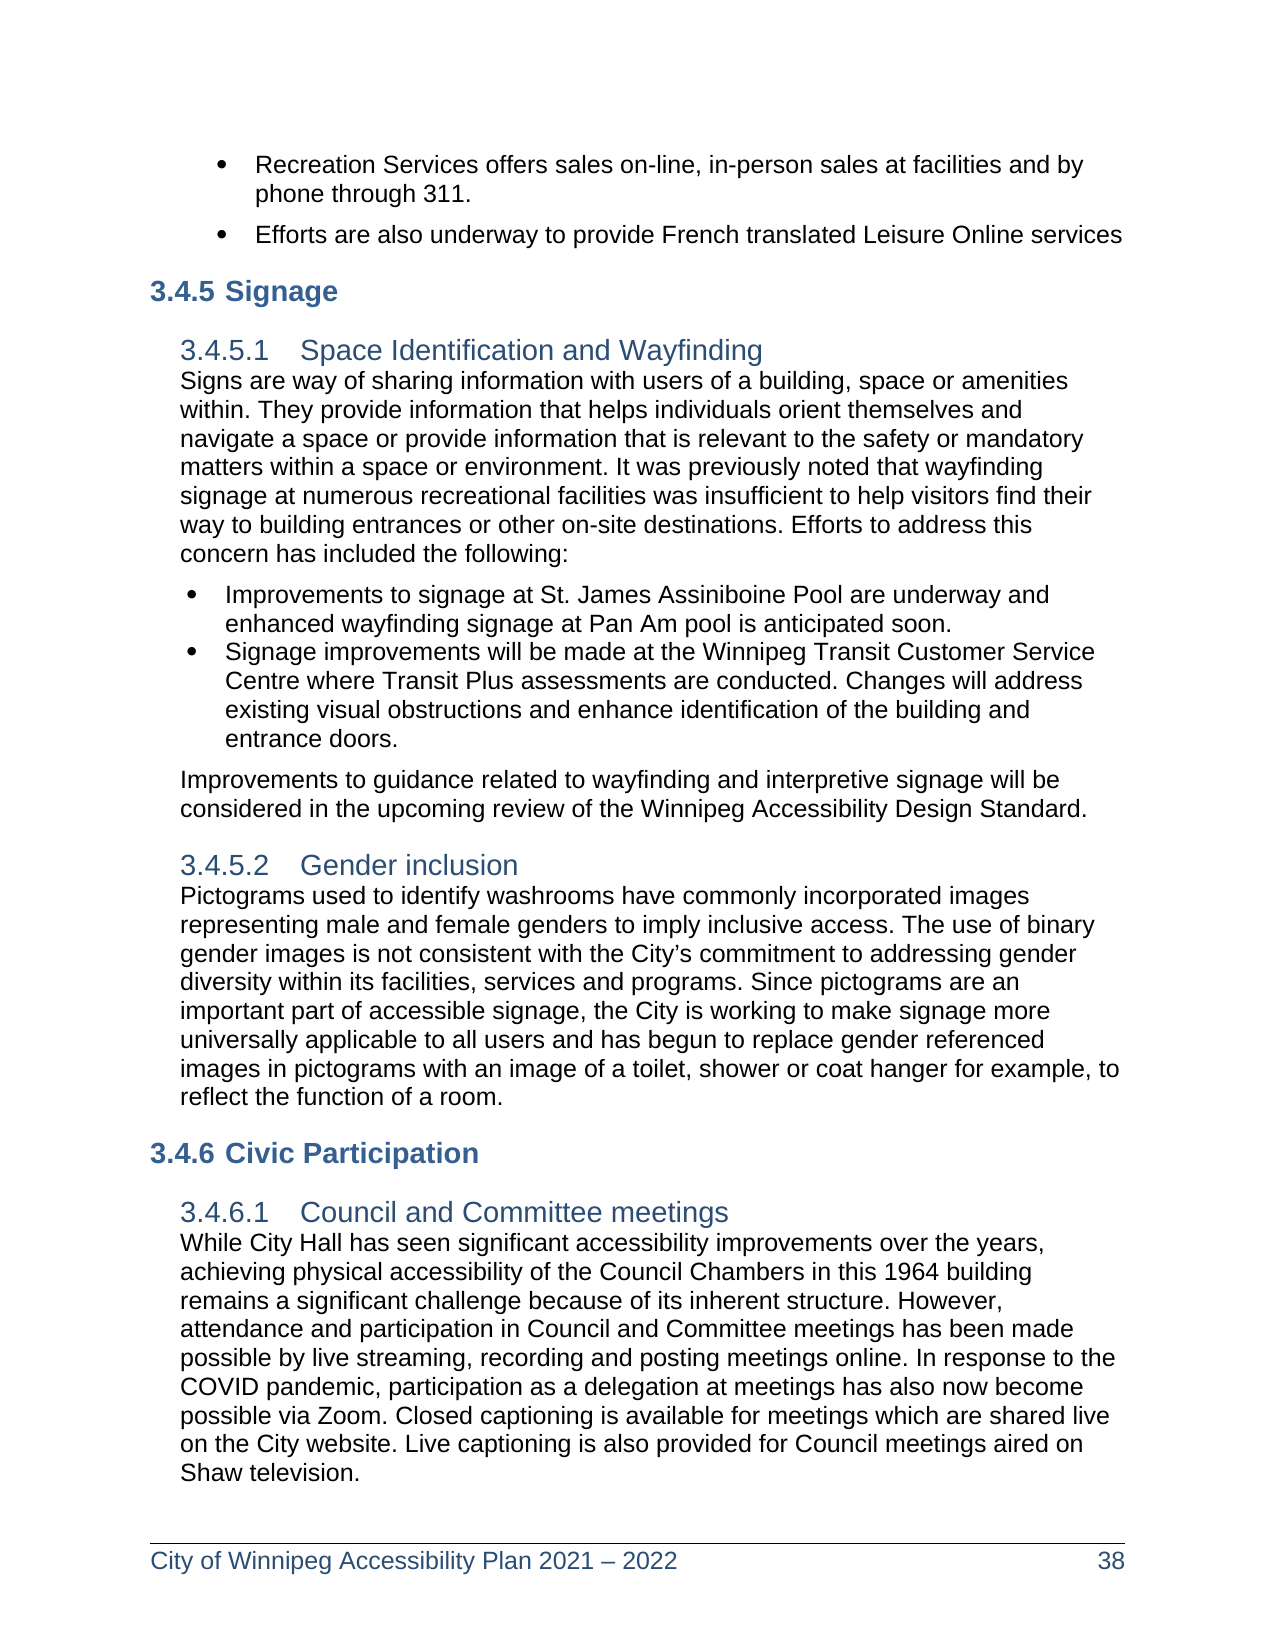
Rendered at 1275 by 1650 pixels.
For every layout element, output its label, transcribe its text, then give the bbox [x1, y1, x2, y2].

subtitle Signage [150, 274, 1125, 307]
subtitle Gender inclusion [180, 847, 1125, 881]
text Improvements to guidance related to wayfinding and interpretive signage will be considered in the upcoming review of the Winnipeg Accessibility Design Standard. [180, 765, 1125, 822]
list Efforts are also underway to provide French translated Leisure Online services [217, 220, 1125, 249]
subtitle Space Identification and Wayfinding [180, 332, 1125, 366]
subtitle Council and Committee meetings [180, 1194, 1125, 1228]
subtitle Civic Participation [150, 1136, 1125, 1169]
list Improvements to signage at St. James Assiniboine Pool are underway and enhanced wayfinding signage at Pan Am pool is anticipated soon. [187, 580, 1125, 637]
list Signage improvements will be made at the Winnipeg Transit Customer Service Centre where Transit Plus assessments are conducted. Changes will address existing visual obstructions and enhance identification of the building and entrance doors. [187, 637, 1125, 752]
text While City Hall has seen significant accessibility improvements over the years, achieving physical accessibility of the Council Chambers in this 1964 building remains a significant challenge because of its inherent structure. However, attendance and participation in Council and Committee meetings has been made possible by live streaming, recording and posting meetings online. In response to the COVID pandemic, participation as a delegation at meetings has also now become possible via Zoom. Closed captioning is available for meetings which are shared live on the City website. Live captioning is also provided for Council meetings aired on Shaw television. [180, 1228, 1125, 1487]
text Pictograms used to identify washrooms have commonly incorporated images representing male and female genders to imply inclusive access. The use of binary gender images is not consistent with the City’s commitment to addressing gender diversity within its facilities, services and programs. Since pictograms are an important part of accessible signage, the City is working to make signage more universally applicable to all users and has begun to replace gender referenced images in pictograms with an image of a toilet, shower or coat hanger for example, to reflect the function of a room. [180, 881, 1125, 1111]
list Recreation Services offers sales on-line, in-person sales at facilities and by phone through 311. [217, 150, 1125, 208]
text Signs are way of sharing information with users of a building, space or amenities within. They provide information that helps individuals orient themselves and navigate a space or provide information that is relevant to the safety or mandatory matters within a space or environment. It was previously noted that wayfinding signage at numerous recreational facilities was insufficient to help visitors find their way to building entrances or other on-site destinations. Efforts to address this concern has included the following: [180, 366, 1125, 567]
